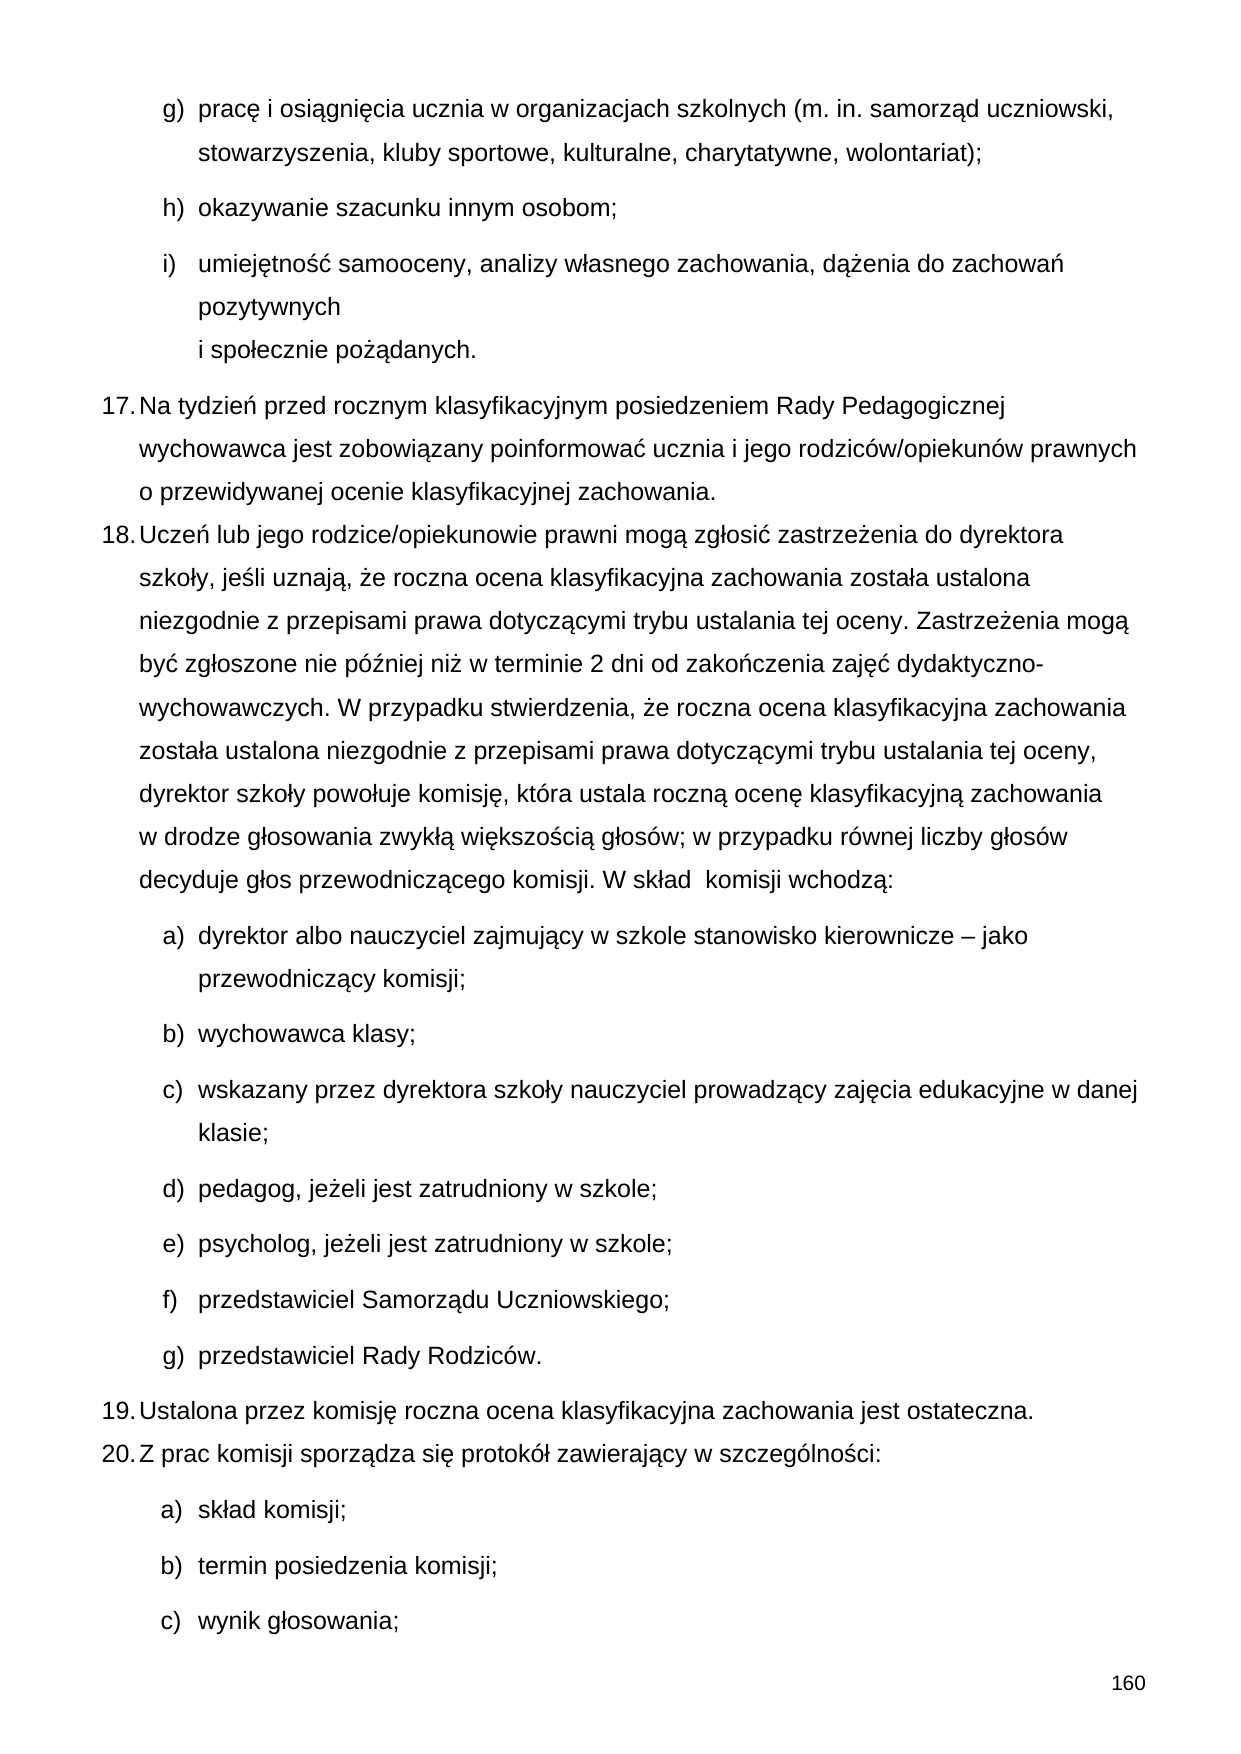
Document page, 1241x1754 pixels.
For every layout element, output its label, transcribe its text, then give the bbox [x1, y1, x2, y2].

list Na tydzień przed rocznym klasyfikacyjnym posiedzeniem Rady Pedagogicznej wychowawca jest zobowiązany poinformować ucznia i jego rodziców/opiekunów prawnych o przewidywanej ocenie klasyfikacyjnej zachowania. [101, 391, 1146, 506]
list skład komisji; [160, 1495, 1146, 1524]
list przedstawiciel Samorządu Uczniowskiego; [162, 1285, 1146, 1314]
list termin posiedzenia komisji; [160, 1551, 1146, 1579]
list przedstawiciel Rady Rodziców. [162, 1341, 1146, 1369]
list psycholog, jeżeli jest zatrudniony w szkole; [162, 1229, 1146, 1258]
list pracę i osiągnięcia ucznia w organizacjach szkolnych (m. in. samorząd uczniowski, stowarzyszenia, kluby sportowe, kulturalne, charytatywne, wolontariat); [162, 94, 1146, 166]
list Uczeń lub jego rodzice/opiekunowie prawni mogą zgłosić zastrzeżenia do dyrektora szkoły, jeśli uznają, że roczna ocena klasyfikacyjna zachowania została ustalona niezgodnie z przepisami prawa dotyczącymi trybu ustalania tej oceny. Zastrzeżenia mogą być zgłoszone nie później niż w terminie 2 dni od zakończenia zajęć dydaktyczno-wychowawczych. W przypadku stwierdzenia, że roczna ocena klasyfikacyjna zachowania została ustalona niezgodnie z przepisami prawa dotyczącymi trybu ustalania tej oceny, dyrektor szkoły powołuje komisję, która ustala roczną ocenę klasyfikacyjną zachowania w drodze głosowania zwykłą większością głosów; w przypadku równej liczby głosów decyduje głos przewodniczącego komisji. W skład komisji wchodzą: [101, 520, 1146, 894]
list wychowawca klasy; [162, 1019, 1146, 1048]
list pedagog, jeżeli jest zatrudniony w szkole; [162, 1174, 1146, 1203]
list umiejętność samooceny, analizy własnego zachowania, dążenia do zachowań pozytywnych i społecznie pożądanych. [162, 249, 1146, 364]
list wynik głosowania; [160, 1606, 1146, 1635]
list wskazany przez dyrektora szkoły nauczyciel prowadzący zajęcia edukacyjne w danej klasie; [162, 1075, 1146, 1147]
list okazywanie szacunku innym osobom; [162, 193, 1146, 222]
list Z prac komisji sporządza się protokół zawierający w szczególności: [101, 1439, 1146, 1468]
list dyrektor albo nauczyciel zajmujący w szkole stanowisko kierownicze – jako przewodniczący komisji; [162, 921, 1146, 993]
list Ustalona przez komisję roczna ocena klasyfikacyjna zachowania jest ostateczna. [101, 1396, 1146, 1425]
